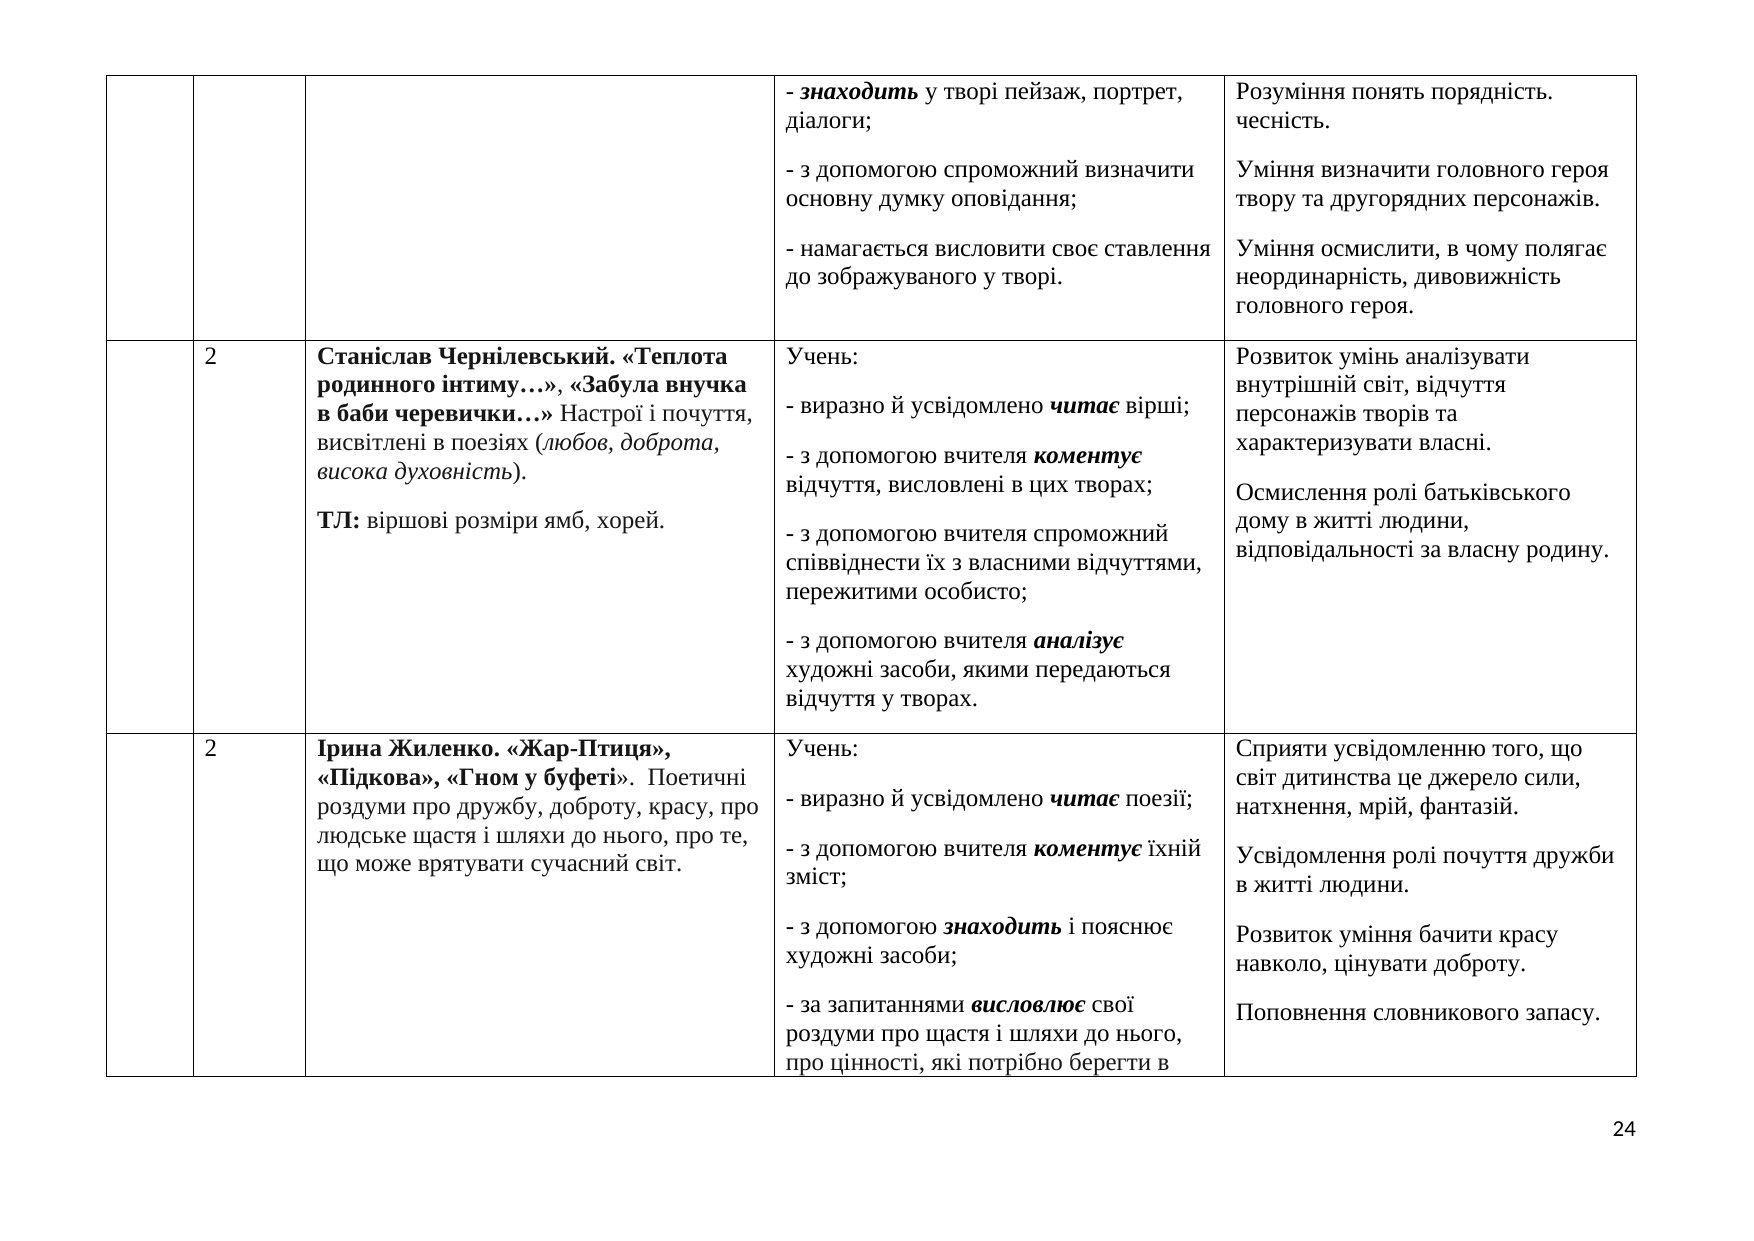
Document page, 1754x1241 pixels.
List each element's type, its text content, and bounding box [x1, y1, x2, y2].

table_cell 2 [194, 734, 305, 1076]
table_cell Станіслав Чернілевський. «Теплота родинного інтиму…», «Забула внучка в баби черевички…» Настрої і почуття, висвітлені в поезіях (любов, доброта, висока духовність). ТЛ: віршові розміри ямб, хорей. [306, 341, 774, 732]
table_cell [107, 76, 193, 340]
table_cell [107, 341, 193, 732]
table_cell [107, 734, 193, 1076]
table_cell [1225, 76, 1636, 340]
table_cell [775, 76, 1224, 340]
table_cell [1225, 734, 1636, 1076]
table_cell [306, 734, 774, 1076]
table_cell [306, 76, 774, 340]
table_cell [775, 734, 1224, 1076]
table_cell Розвиток умінь аналізувати внутрішній світ, відчуття персонажів творів та характеризувати власні. Осмислення ролі батьківського дому в житті людини, відповідальності за власну родину. [1225, 341, 1636, 732]
table_cell 2 [194, 341, 305, 732]
table_cell 5 [194, 76, 305, 340]
table_cell Учень: - виразно й усвідомлено читає вірші; - з допомогою вчителя коментує відчуття, висловлені в цих творах; - з допомогою вчителя спроможний співвіднести їх з власними відчуттями, пережитими особисто; - з допомогою вчителя аналізує художні засоби, якими передаються відчуття у творах. [775, 341, 1224, 732]
